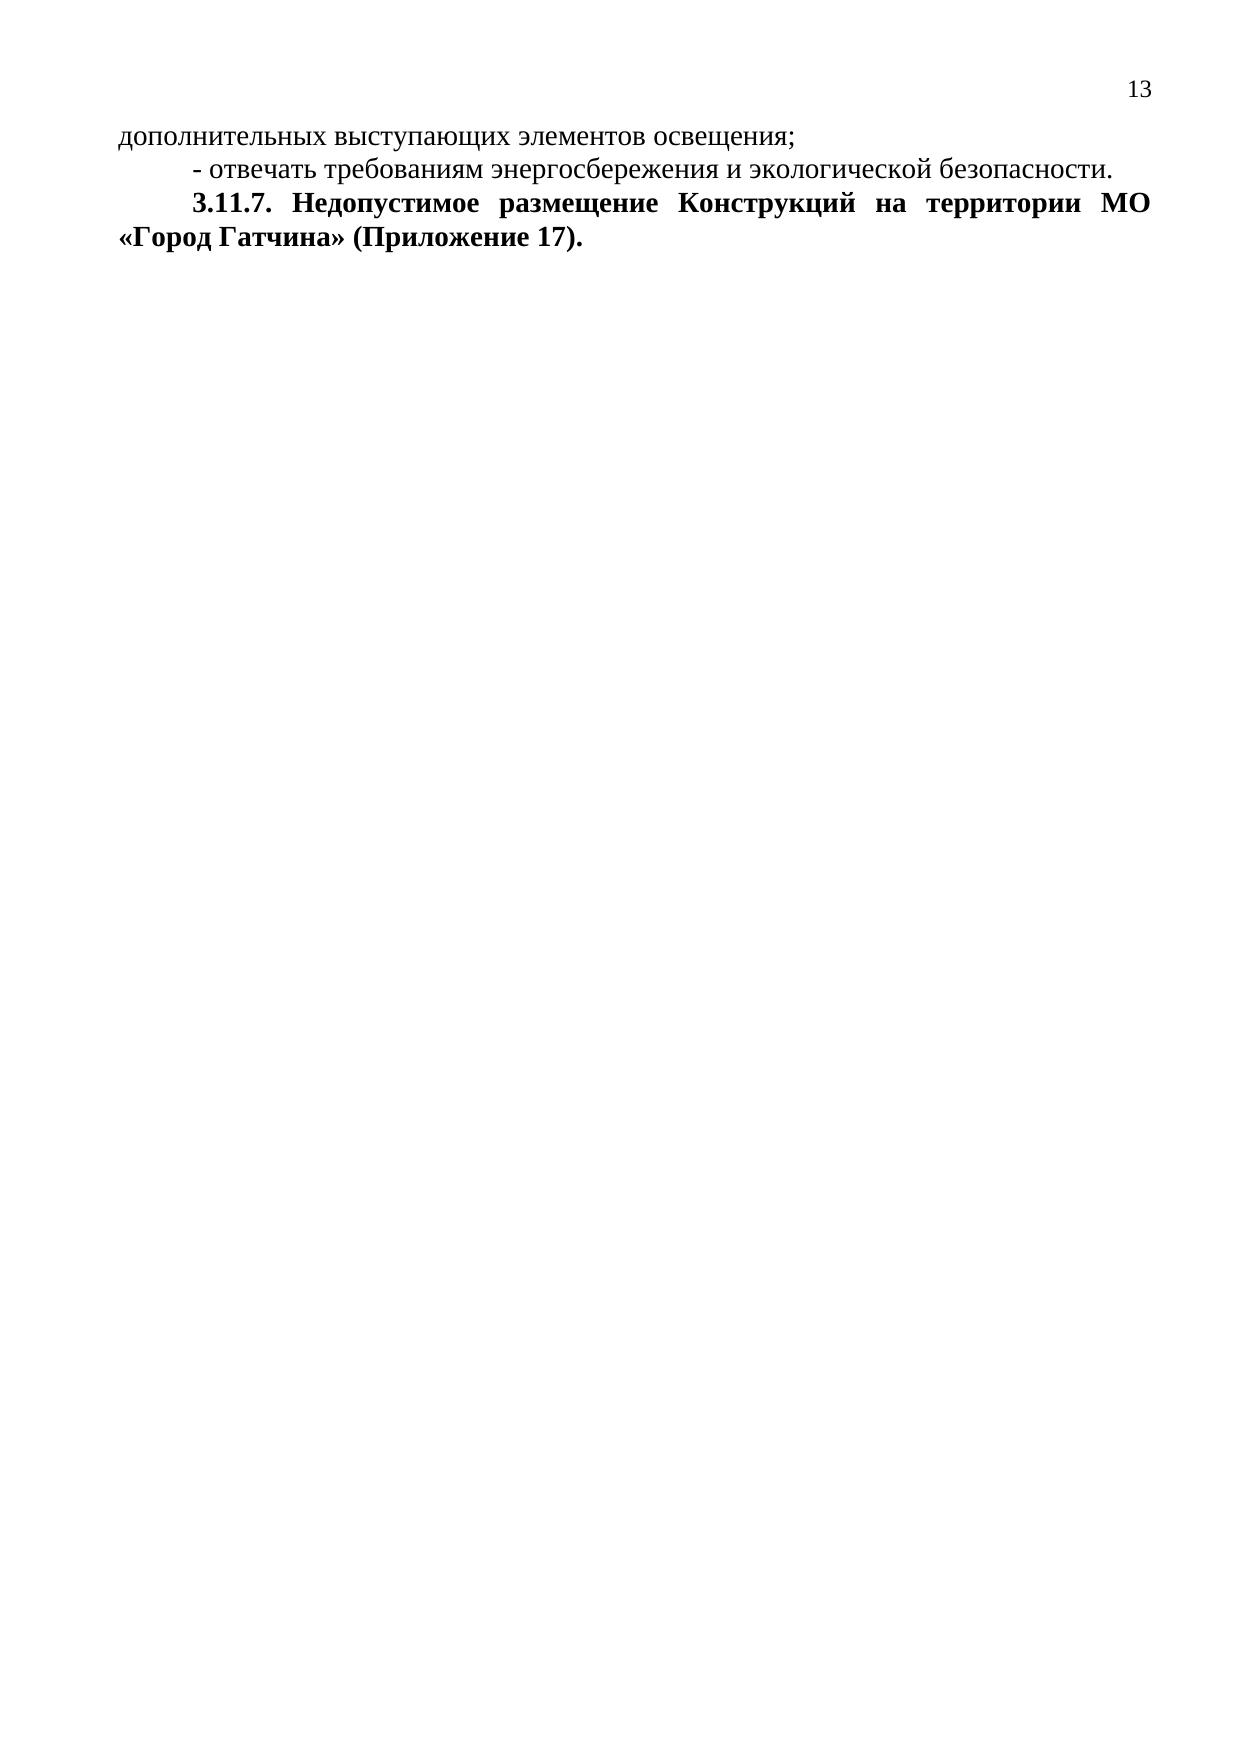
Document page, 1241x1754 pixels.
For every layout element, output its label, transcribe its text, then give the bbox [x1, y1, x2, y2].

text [118, 118, 1152, 152]
text - отвечать требованиям энергосбережения и экологической безопасности. [118, 152, 1152, 185]
text 3.11.7. Недопустимое размещение Конструкций на территории МО «Город Гатчина» (Приложение 17). [118, 185, 1152, 252]
